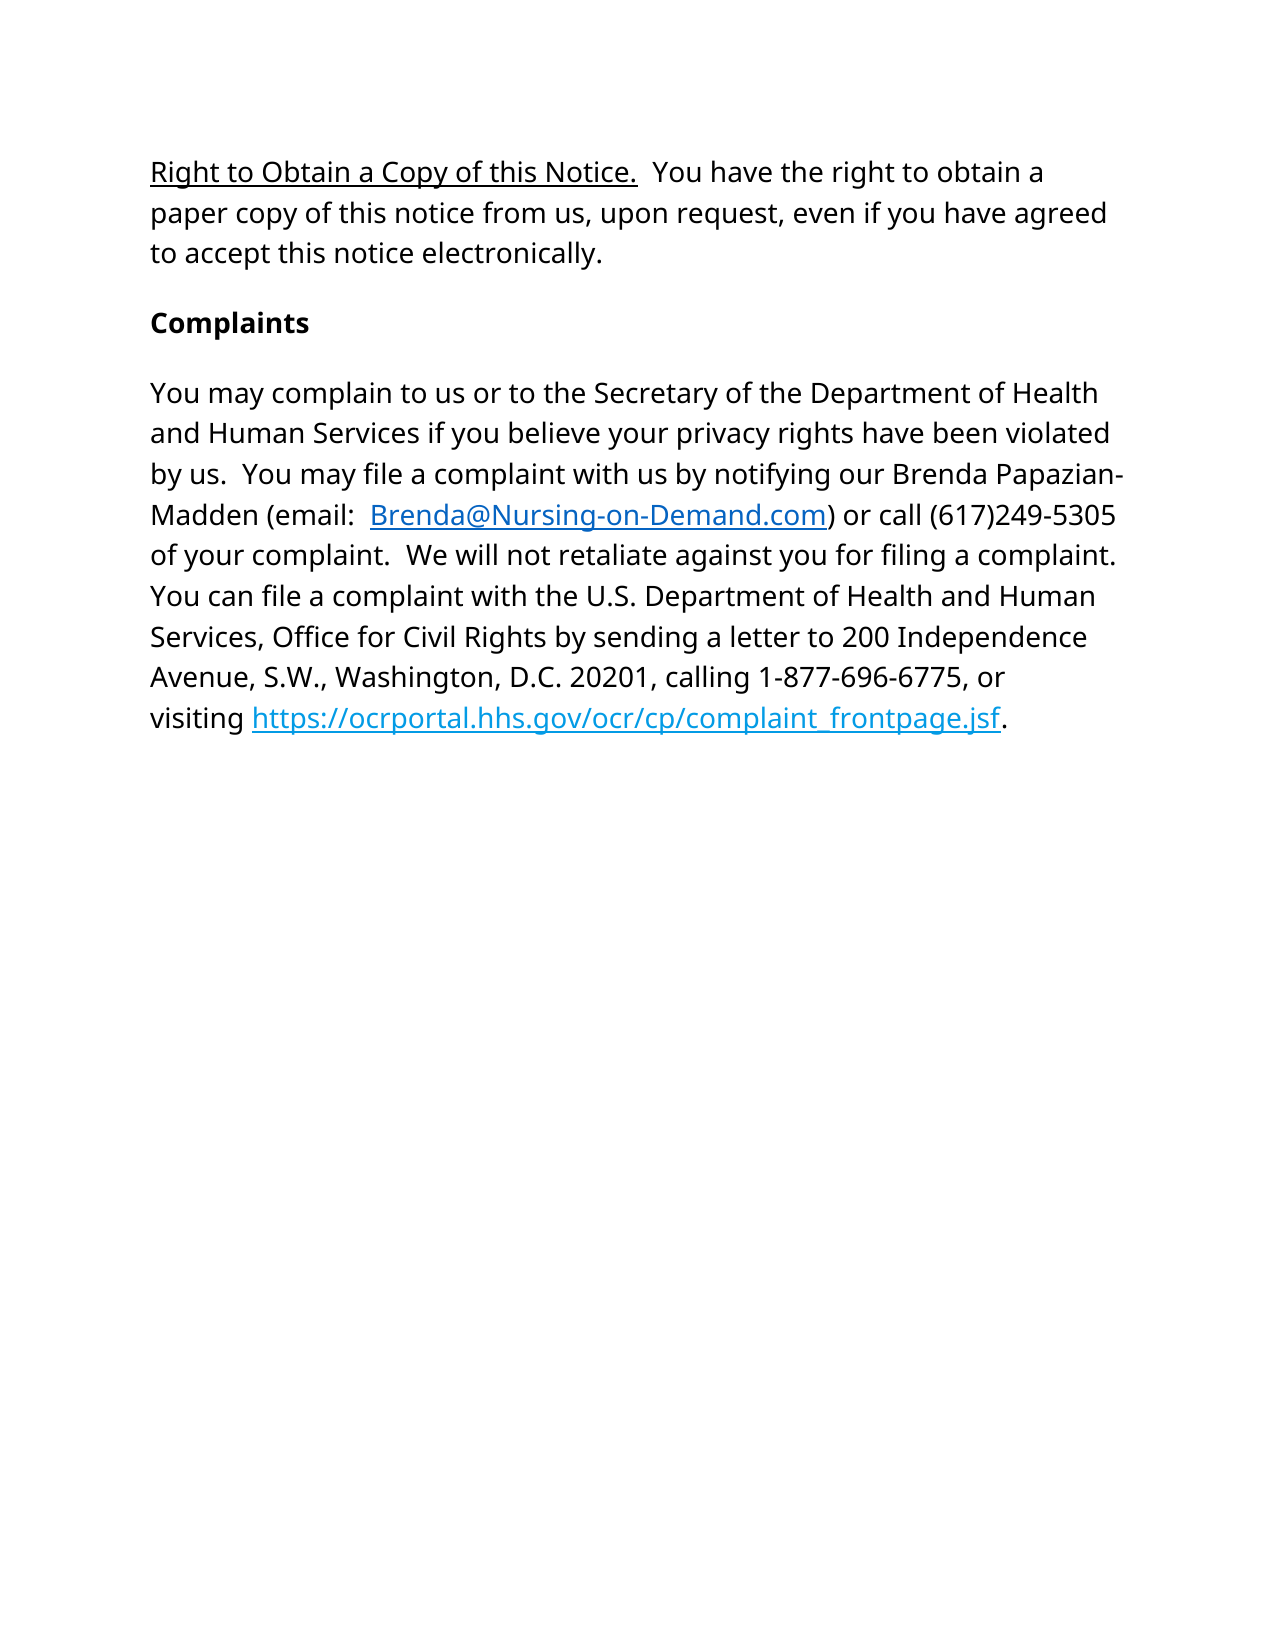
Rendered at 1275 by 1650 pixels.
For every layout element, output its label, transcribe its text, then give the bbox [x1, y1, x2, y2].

text Right to Obtain a Copy of this Notice. You have the right to obtain a paper copy of this notice from us, upon request, even if you have agreed to accept this notice electronically. [150, 150, 1125, 272]
text Complaints [150, 301, 1125, 342]
text You may complain to us or to the Secretary of the Department of Health and Human Services if you believe your privacy rights have been violated by us. You may file a complaint with us by notifying our Brenda Papazian-Madden (email: Brenda@Nursing-on-Demand.com) or call (617)249-5305 of your complaint. We will not retaliate against you for filing a complaint. You can file a complaint with the U.S. Department of Health and Human Services, Office for Civil Rights by sending a letter to 200 Independence Avenue, S.W., Washington, D.C. 20201, calling 1-877-696-6775, or visiting https://ocrportal.hhs.gov/ocr/cp/complaint_frontpage.jsf. [150, 371, 1125, 736]
